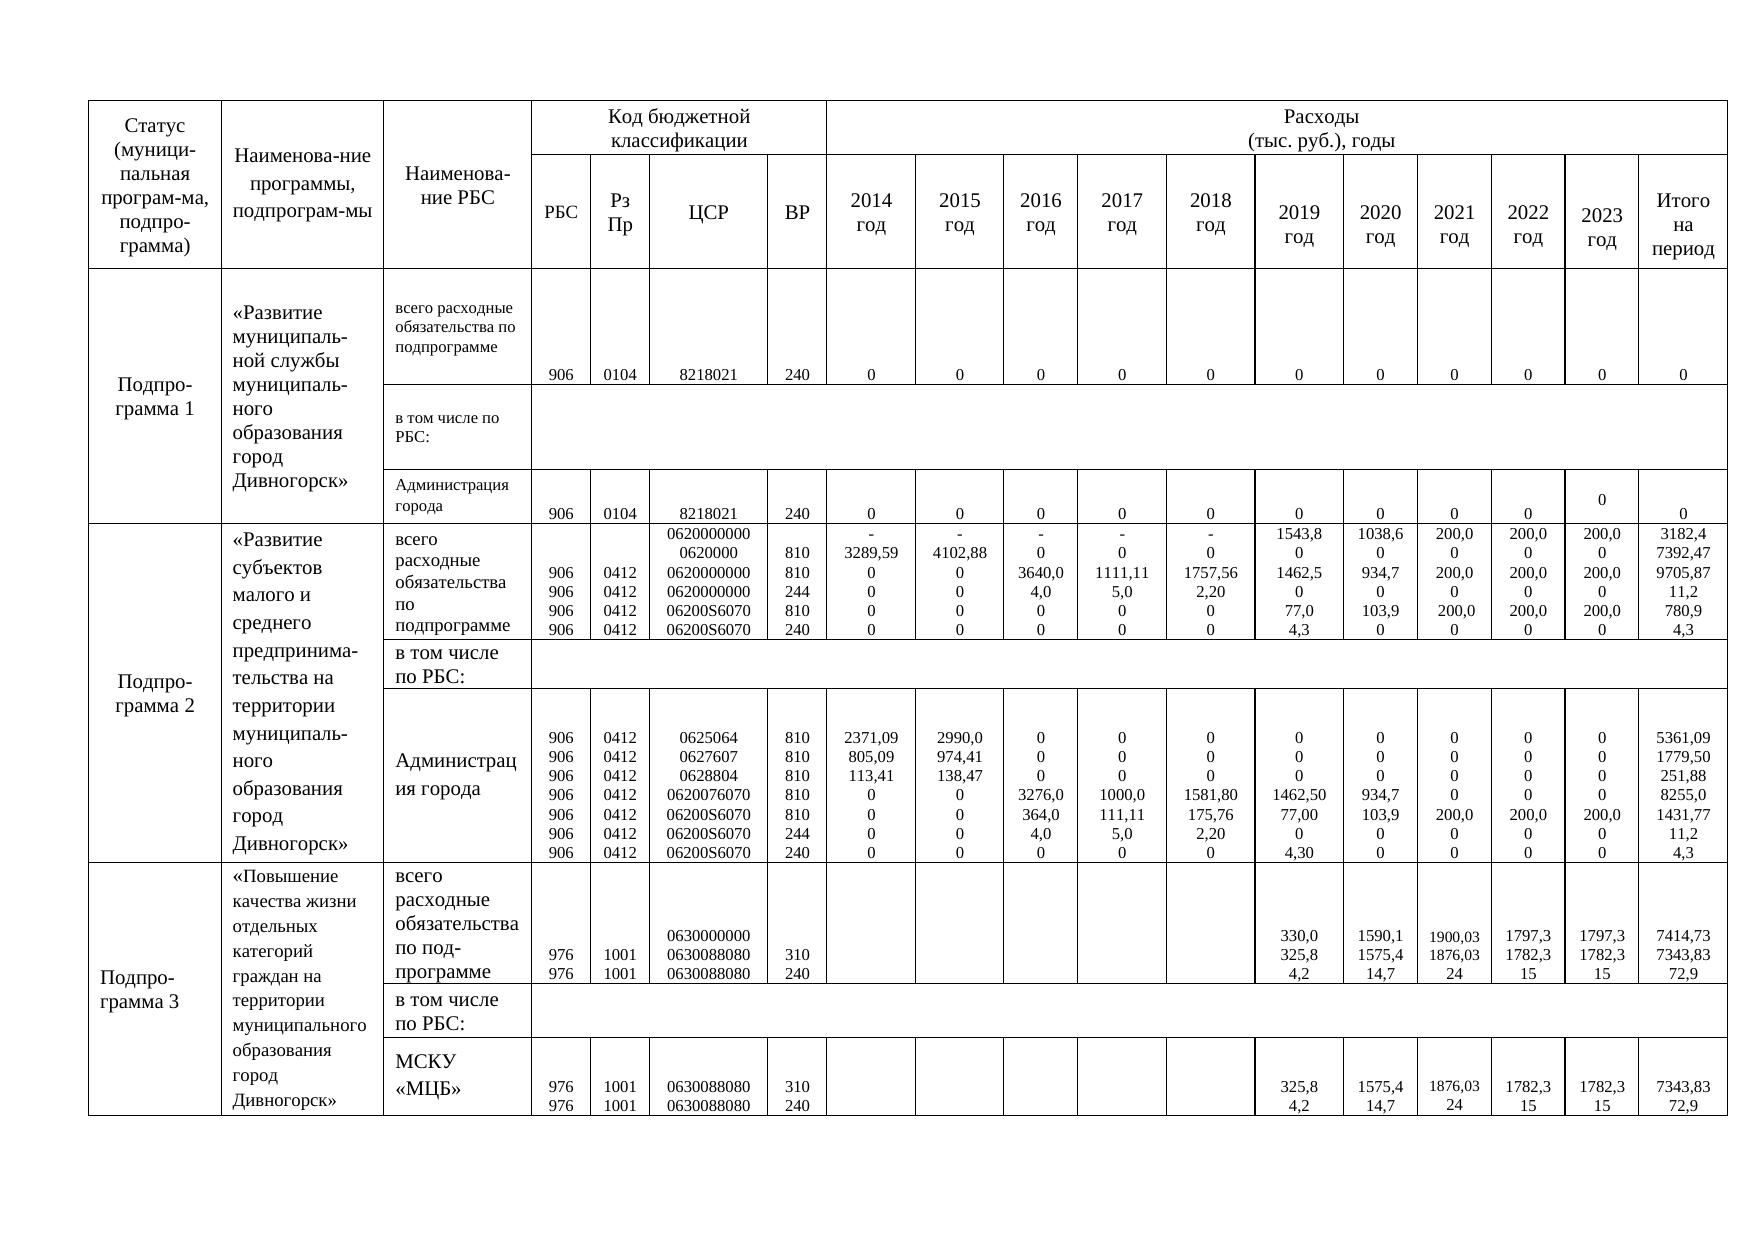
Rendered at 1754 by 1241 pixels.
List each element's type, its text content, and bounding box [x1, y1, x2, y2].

table_cell 310 240 [768, 863, 826, 983]
table_cell 0 [1566, 269, 1638, 384]
table_cell [1004, 1038, 1077, 1115]
table_cell МСКУ «МЦБ» [384, 1038, 531, 1115]
table_cell 0 [1167, 269, 1254, 384]
table_cell 200,0 0 200,0 0 200,0 0 [1418, 524, 1491, 639]
table_cell 5361,09 1779,50 251,88 8255,0 1431,77 11,2 4,3 [1639, 689, 1727, 862]
table_cell 325,8 4,2 [1256, 1038, 1343, 1115]
table_cell 2018 год [1167, 155, 1254, 268]
table_cell 1900,03 1876,03 24 [1418, 863, 1491, 983]
table_cell 330,0 325,8 4,2 [1256, 863, 1343, 983]
table_cell 200,0 0 200,0 0 200,0 0 [1492, 524, 1564, 639]
table_cell 0 0 0 0 200,0 0 0 [1492, 689, 1564, 862]
table_cell [1167, 1038, 1254, 1115]
table_cell 0 [1492, 269, 1564, 384]
table_cell [827, 1038, 915, 1115]
table_cell 1038,6 0 934,7 0 103,9 0 [1344, 524, 1417, 639]
table_cell 0 [1639, 470, 1727, 523]
table_cell - 0 3640,0 4,0 0 0 [1004, 524, 1077, 639]
table_cell 0625064 0627607 0628804 0620076070 06200S6070 06200S6070 06200S6070 [650, 689, 767, 862]
table_cell 1876,03 24 [1418, 1038, 1491, 1115]
table_cell 906 906 906 906 [532, 524, 590, 639]
table_cell 0630088080 0630088080 [650, 1038, 767, 1115]
table_cell 0 [916, 269, 1003, 384]
table_cell [916, 863, 1003, 983]
table_cell 1797,3 1782,3 15 [1492, 863, 1564, 983]
table_cell 0 0 0 1462,50 77,00 0 4,30 [1256, 689, 1343, 862]
table_cell 906 [532, 269, 590, 384]
table_cell 2019 год [1256, 155, 1343, 268]
table_cell 0 [1256, 269, 1343, 384]
table_cell 810 810 810 810 810 244 240 [768, 689, 826, 862]
table_cell 906 906 906 906 906 906 906 [532, 689, 590, 862]
table_cell [916, 1038, 1003, 1115]
table_cell 0 [1492, 470, 1564, 523]
table_cell [1004, 863, 1077, 983]
table_cell [1167, 863, 1254, 983]
table_cell [1078, 1038, 1166, 1115]
table_header Код бюджетной классификации [532, 101, 826, 154]
table_cell 0 0 0 0 200,0 0 0 [1418, 689, 1491, 862]
table_cell 0 [1344, 470, 1417, 523]
table_cell 0 [1004, 269, 1077, 384]
table_cell «Развитие муниципаль-ной службы муниципаль-ного образования город Дивногорск» [222, 269, 383, 523]
table_cell 0104 [591, 470, 649, 523]
table_cell «Повышение качества жизни отдельных категорий граждан на территории муниципального образования город Дивногорск» [222, 863, 383, 1115]
table_cell 3182,4 7392,47 9705,87 11,2 780,9 4,3 [1639, 524, 1727, 639]
table_cell [532, 640, 1727, 688]
table_cell [1728, 639, 1754, 688]
table_cell всего расходные обязательства по под-программе [384, 863, 531, 983]
table_cell 240 [768, 269, 826, 384]
table_cell в том числе по РБС: [384, 385, 531, 469]
table_cell - 0 1757,56 2,20 0 0 [1167, 524, 1254, 639]
table_cell 0412 0412 0412 0412 [591, 524, 649, 639]
table_cell в том числе по РБС: [384, 640, 531, 688]
table_cell 2016 год [1004, 155, 1077, 268]
table_cell «Развитие субъектов малого и среднего предпринима-тельства на территории муниципаль-ного образования город Дивногорск» [222, 524, 383, 862]
table_cell всего расходные обязательства по подпрограмме [384, 524, 531, 639]
table_cell 2015 год [916, 155, 1003, 268]
table_cell 0 0 0 1000,0 111,11 5,0 0 [1078, 689, 1166, 862]
table_cell 0104 [591, 269, 649, 384]
table_cell 810 810 244 810 240 [768, 524, 826, 639]
table_cell 0412 0412 0412 0412 0412 0412 0412 [591, 689, 649, 862]
table_cell 0 [1167, 470, 1254, 523]
table_cell [1728, 384, 1754, 469]
table_cell 8218021 [650, 470, 767, 523]
table_cell всего расходные обязательства по подпрограмме [384, 269, 531, 384]
table_cell - 3289,59 0 0 0 0 [827, 524, 915, 639]
table_cell РБС [532, 155, 590, 268]
table_cell [532, 385, 1727, 469]
table_cell 976 976 [532, 1038, 590, 1115]
table_header Наименова-ние программы, подпрограм-мы [222, 101, 383, 268]
table_cell 0 [1078, 269, 1166, 384]
table_cell - 4102,88 0 0 0 0 [916, 524, 1003, 639]
table_cell в том числе по РБС: [384, 984, 531, 1037]
table_header [827, 101, 915, 154]
table_cell 1543,8 0 1462,5 0 77,0 4,3 [1256, 524, 1343, 639]
table_cell 976 976 [532, 863, 590, 983]
table_cell 2020 год [1344, 155, 1417, 268]
table_cell 0 [1344, 269, 1417, 384]
table_cell 0 0 0 934,7 103,9 0 0 [1344, 689, 1417, 862]
table_cell 0 [916, 470, 1003, 523]
table_cell Администрация города [384, 689, 531, 862]
table_cell 1797,3 1782,3 15 [1566, 863, 1638, 983]
table_cell 906 [532, 470, 590, 523]
table_cell - 0 1111,11 5,0 0 0 [1078, 524, 1166, 639]
table_cell 2023 год [1566, 155, 1638, 268]
table_cell ЦСР [650, 155, 767, 268]
table_cell 2017 год [1078, 155, 1166, 268]
table_cell 1590,1 1575,4 14,7 [1344, 863, 1417, 983]
table_cell 7414,73 7343,83 72,9 [1639, 863, 1727, 983]
table_cell 0 [1418, 470, 1491, 523]
table_cell 0620000000 0620000 0620000000 0620000000 06200S6070 06200S6070 [650, 524, 767, 639]
table_cell 1575,4 14,7 [1344, 1038, 1417, 1115]
table_cell 310 240 [768, 1038, 826, 1115]
table_cell [532, 984, 1727, 1037]
table_cell 2021 год [1418, 155, 1491, 268]
table_cell 0 0 0 0 200,0 0 0 [1566, 689, 1638, 862]
table_cell ВР [768, 155, 826, 268]
table_cell [827, 863, 915, 983]
table_cell 2014 год [827, 155, 915, 268]
table_cell 0 [1639, 269, 1727, 384]
table_cell 1782,3 15 [1492, 1038, 1564, 1115]
table_cell 1001 1001 [591, 1038, 649, 1115]
table_cell Подпро-грамма 3 [89, 863, 221, 1115]
table_cell 0 [1566, 470, 1638, 523]
table_header Расходы (тыс. руб.), годы [915, 101, 1727, 154]
table_cell Администрация города [384, 470, 531, 523]
table_cell [1078, 863, 1166, 983]
table_cell 1782,3 15 [1566, 1038, 1638, 1115]
table_cell 7343,83 72,9 [1639, 1038, 1727, 1115]
table_cell Подпро-грамма 1 [89, 269, 221, 523]
table_cell 2371,09 805,09 113,41 0 0 0 0 [827, 689, 915, 862]
table_header Статус (муници-пальная програм-ма, подпро-грамма) [89, 101, 221, 268]
table_cell 200,0 0 200,0 0 200,0 0 [1566, 524, 1638, 639]
table_cell 0630000000 0630088080 0630088080 [650, 863, 767, 983]
table_cell Итого на период [1639, 155, 1727, 268]
table_cell Подпро-грамма 2 [89, 524, 221, 862]
table_cell 2022 год [1492, 155, 1564, 268]
table_cell 0 [827, 269, 915, 384]
table_cell 1001 1001 [591, 863, 649, 983]
table_cell 240 [768, 470, 826, 523]
table_cell 8218021 [650, 269, 767, 384]
table_cell 2990,0 974,41 138,47 0 0 0 0 [916, 689, 1003, 862]
table_cell 0 [1004, 470, 1077, 523]
table_cell 0 0 0 1581,80 175,76 2,20 0 [1167, 689, 1254, 862]
table_cell 0 [827, 470, 915, 523]
table_cell 0 [1418, 269, 1491, 384]
table_cell 0 0 0 3276,0 364,0 4,0 0 [1004, 689, 1077, 862]
table_cell 0 [1256, 470, 1343, 523]
table_header Наименова-ние РБС [384, 101, 531, 268]
table_cell 0 [1078, 470, 1166, 523]
table_cell Рз Пр [591, 155, 649, 268]
